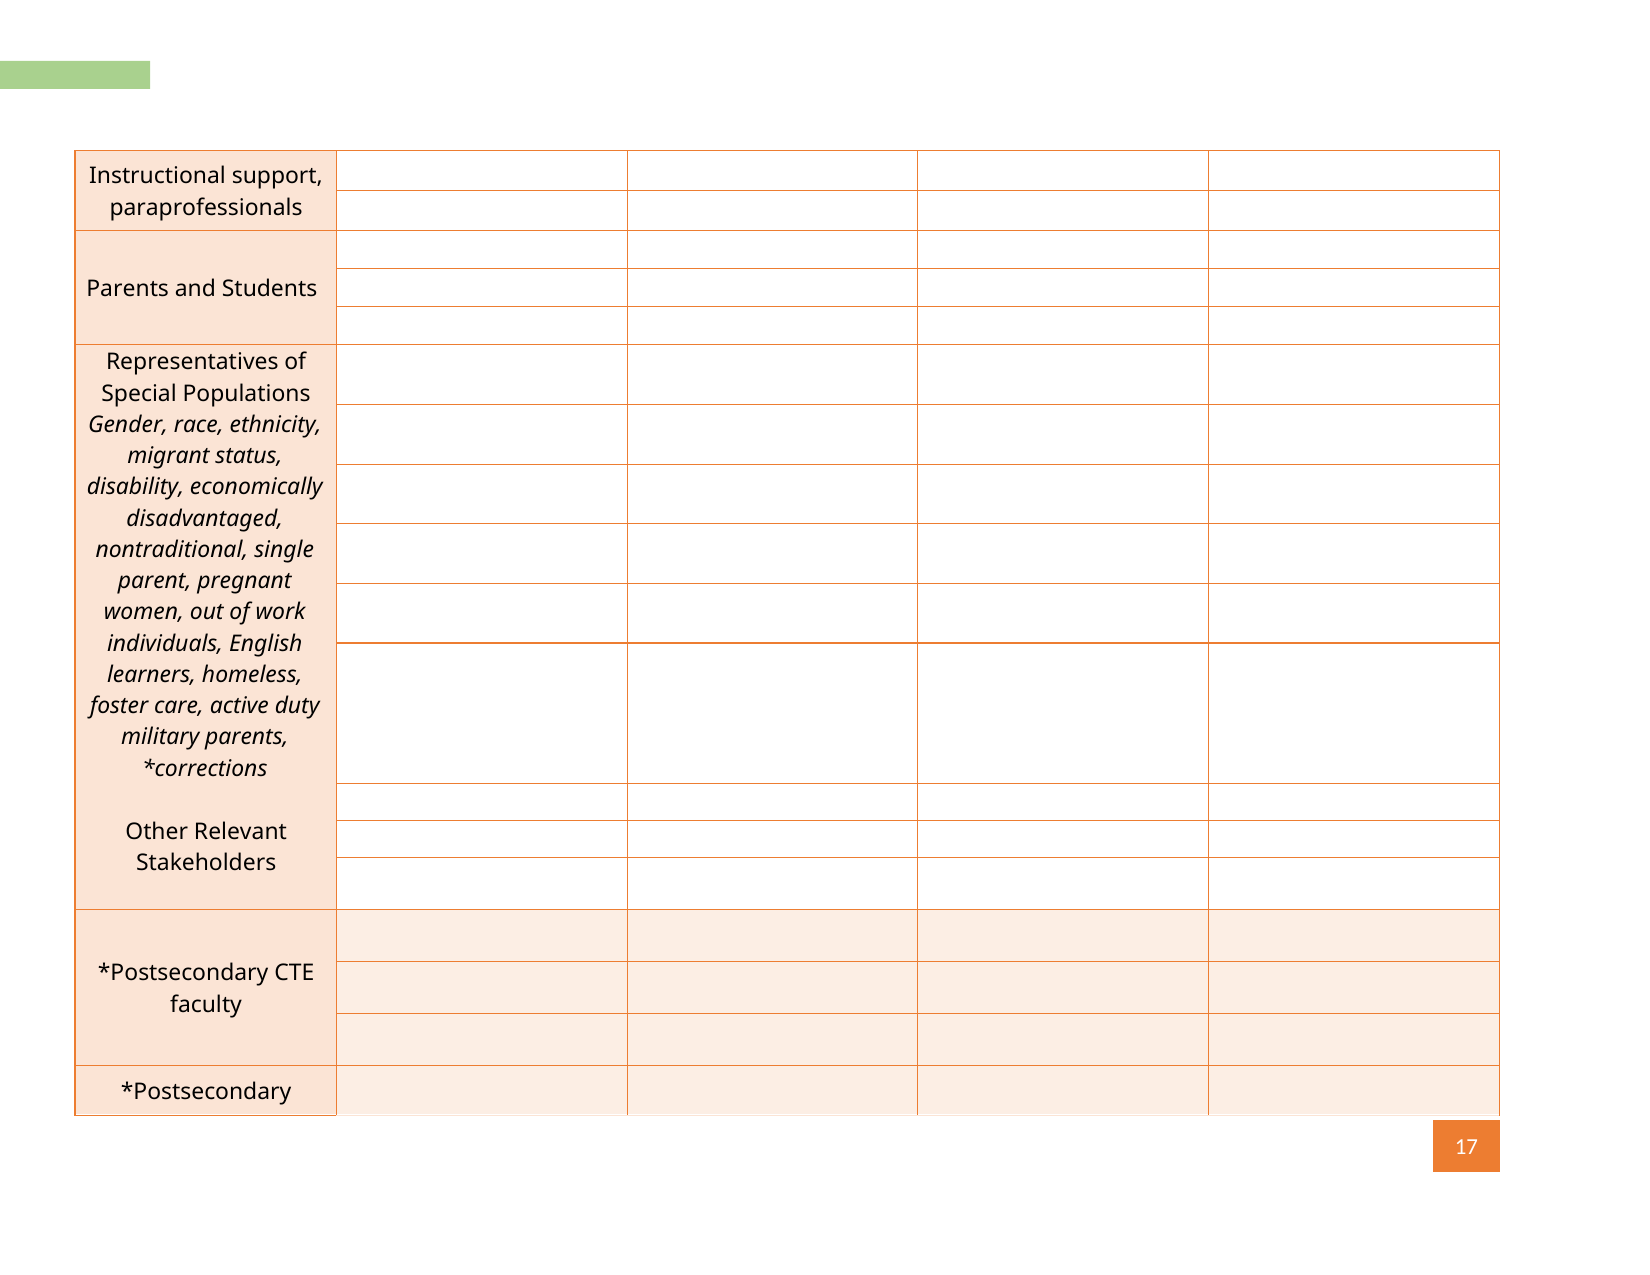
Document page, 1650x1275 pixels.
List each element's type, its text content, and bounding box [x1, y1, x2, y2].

table_cell [628, 191, 917, 230]
table_cell [1209, 1066, 1499, 1114]
table_cell [918, 151, 1208, 190]
table_cell [918, 1014, 1208, 1065]
table_cell [918, 962, 1208, 1013]
table_cell [337, 307, 627, 344]
table_cell [337, 524, 627, 583]
table_cell [1209, 191, 1499, 230]
table_cell [628, 644, 917, 783]
table_cell Parents and Students [76, 231, 336, 344]
table_cell [628, 151, 917, 190]
table_cell [337, 151, 627, 190]
table_cell [918, 858, 1208, 909]
table_cell [337, 191, 627, 230]
table_cell [337, 784, 627, 820]
table_cell [1209, 151, 1499, 190]
table_cell [628, 231, 917, 268]
table_cell [918, 345, 1208, 404]
table_cell Other Relevant Stakeholders [76, 784, 336, 909]
table_cell [1209, 910, 1499, 961]
table_cell [918, 191, 1208, 230]
table_cell [918, 1066, 1208, 1114]
table_cell [628, 962, 917, 1013]
table_cell [918, 465, 1208, 523]
table_cell [1209, 1014, 1499, 1065]
table_cell [1209, 524, 1499, 583]
table_cell [1209, 231, 1499, 268]
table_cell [76, 1066, 336, 1114]
table_cell [628, 345, 917, 404]
table_cell [337, 910, 627, 961]
table_cell [337, 1014, 627, 1065]
table_cell [1209, 465, 1499, 523]
table_cell [337, 962, 627, 1013]
table_cell Representatives of Special Populations Gender, race, ethnicity, migrant status, disability, economically disadvantaged, nontraditional, single parent, pregnant women, out of work individuals, English learners, homeless, foster care, active duty military parents, *corrections [76, 345, 336, 783]
table_cell [1209, 345, 1499, 404]
table_cell [1209, 821, 1499, 857]
table_cell *Postsecondary CTE faculty [76, 910, 336, 1065]
table_cell [337, 584, 627, 642]
table_cell [918, 231, 1208, 268]
table_cell [628, 858, 917, 909]
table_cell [76, 151, 336, 230]
table_cell [628, 269, 917, 306]
table_cell [918, 524, 1208, 583]
table_cell [918, 584, 1208, 642]
table_cell [628, 1066, 917, 1114]
table_cell [628, 524, 917, 583]
table_cell [1209, 858, 1499, 909]
table_cell [1209, 584, 1499, 642]
table_cell [337, 465, 627, 523]
table_cell [337, 821, 627, 857]
table_cell [628, 910, 917, 961]
table_cell [1209, 307, 1499, 344]
table_cell [628, 821, 917, 857]
table_cell [337, 858, 627, 909]
table_cell [628, 465, 917, 523]
table_cell [918, 910, 1208, 961]
table_cell [1209, 644, 1499, 783]
table_cell [918, 405, 1208, 464]
table_cell [628, 1014, 917, 1065]
table_cell [918, 644, 1208, 783]
table_cell [918, 784, 1208, 820]
table_cell [1209, 784, 1499, 820]
table_cell [337, 231, 627, 268]
table_cell [337, 1066, 627, 1114]
table_cell [918, 821, 1208, 857]
table_cell [918, 269, 1208, 306]
table_cell [337, 405, 627, 464]
table_cell [1209, 269, 1499, 306]
table_cell [337, 345, 627, 404]
table_cell [628, 405, 917, 464]
table_cell [628, 307, 917, 344]
table_cell [1209, 405, 1499, 464]
table_cell [628, 784, 917, 820]
table_cell [337, 644, 627, 783]
table_cell [628, 584, 917, 642]
table_cell [918, 307, 1208, 344]
table_cell [337, 269, 627, 306]
table_cell [1209, 962, 1499, 1013]
